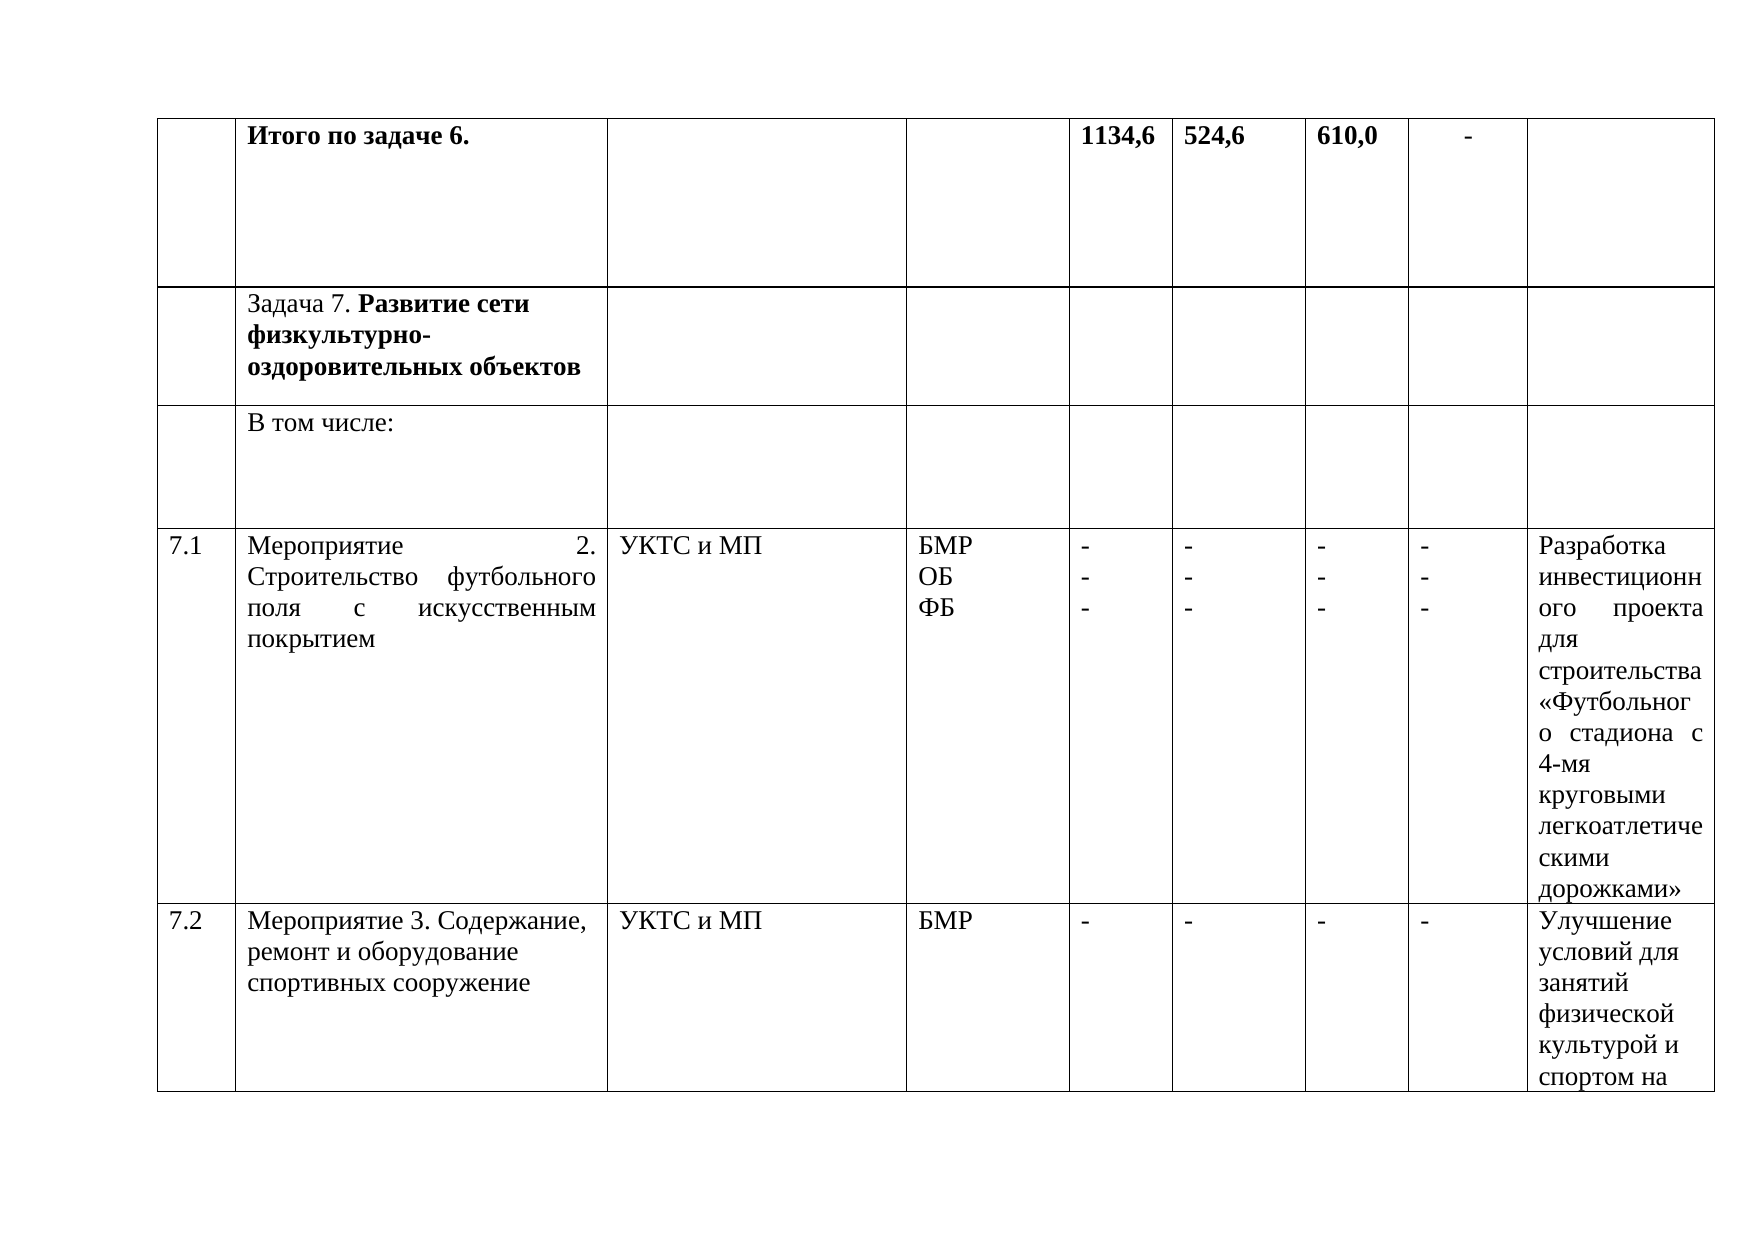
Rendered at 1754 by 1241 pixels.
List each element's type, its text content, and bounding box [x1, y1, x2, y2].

table_cell УКТС и МП [608, 529, 906, 903]
table_cell - - - [1173, 529, 1305, 903]
table_cell [1306, 288, 1408, 405]
table_cell [1528, 288, 1714, 405]
table_cell 7.1 [158, 529, 235, 903]
table_cell УКТС и МП [608, 904, 906, 1091]
table_cell Итого по задаче 6. [236, 119, 607, 286]
table_cell [608, 288, 906, 405]
table_cell - [1306, 904, 1408, 1091]
table_cell [1070, 288, 1172, 405]
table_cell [236, 904, 607, 1091]
table_cell [907, 406, 1069, 528]
table_cell В том числе: [236, 406, 607, 528]
table_cell - [1409, 904, 1527, 1091]
table_cell [158, 406, 235, 528]
table_cell - - - [1409, 529, 1527, 903]
table_cell - - - [1070, 529, 1172, 903]
table_cell [1528, 119, 1714, 286]
table_cell БМР ОБ ФБ [907, 529, 1069, 903]
table_cell - [1409, 119, 1527, 286]
table_cell - [1173, 904, 1305, 1091]
table_cell [1306, 406, 1408, 528]
table_cell [1528, 406, 1714, 528]
table_cell - - - [1306, 529, 1408, 903]
table_cell 524,6 [1173, 119, 1305, 286]
table_cell [907, 288, 1069, 405]
table_cell [158, 288, 235, 405]
table_cell [1173, 406, 1305, 528]
table_cell [608, 119, 906, 286]
table_cell Разработка инвестиционного проекта для строительства «Футбольного стадиона с 4-мя круговыми легкоатлетическими дорожками» [1528, 529, 1714, 903]
table_cell БМР [907, 904, 1069, 1091]
table_cell Задача 7. Развитие сети физкультурно-оздоровительных объектов [236, 288, 607, 405]
table_cell 1134,6 [1070, 119, 1172, 286]
table_cell [158, 119, 235, 286]
table_cell - [1070, 904, 1172, 1091]
table_cell [1070, 406, 1172, 528]
table_cell [907, 119, 1069, 286]
table_cell 610,0 [1306, 119, 1408, 286]
table_cell [608, 406, 906, 528]
table_cell [1409, 288, 1527, 405]
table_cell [1528, 904, 1714, 1091]
table_cell [1173, 288, 1305, 405]
table_cell Мероприятие 2. Строительство футбольного поля с искусственным покрытием [236, 529, 607, 903]
table_cell [1409, 406, 1527, 528]
table_cell 7.2 [158, 904, 235, 1091]
